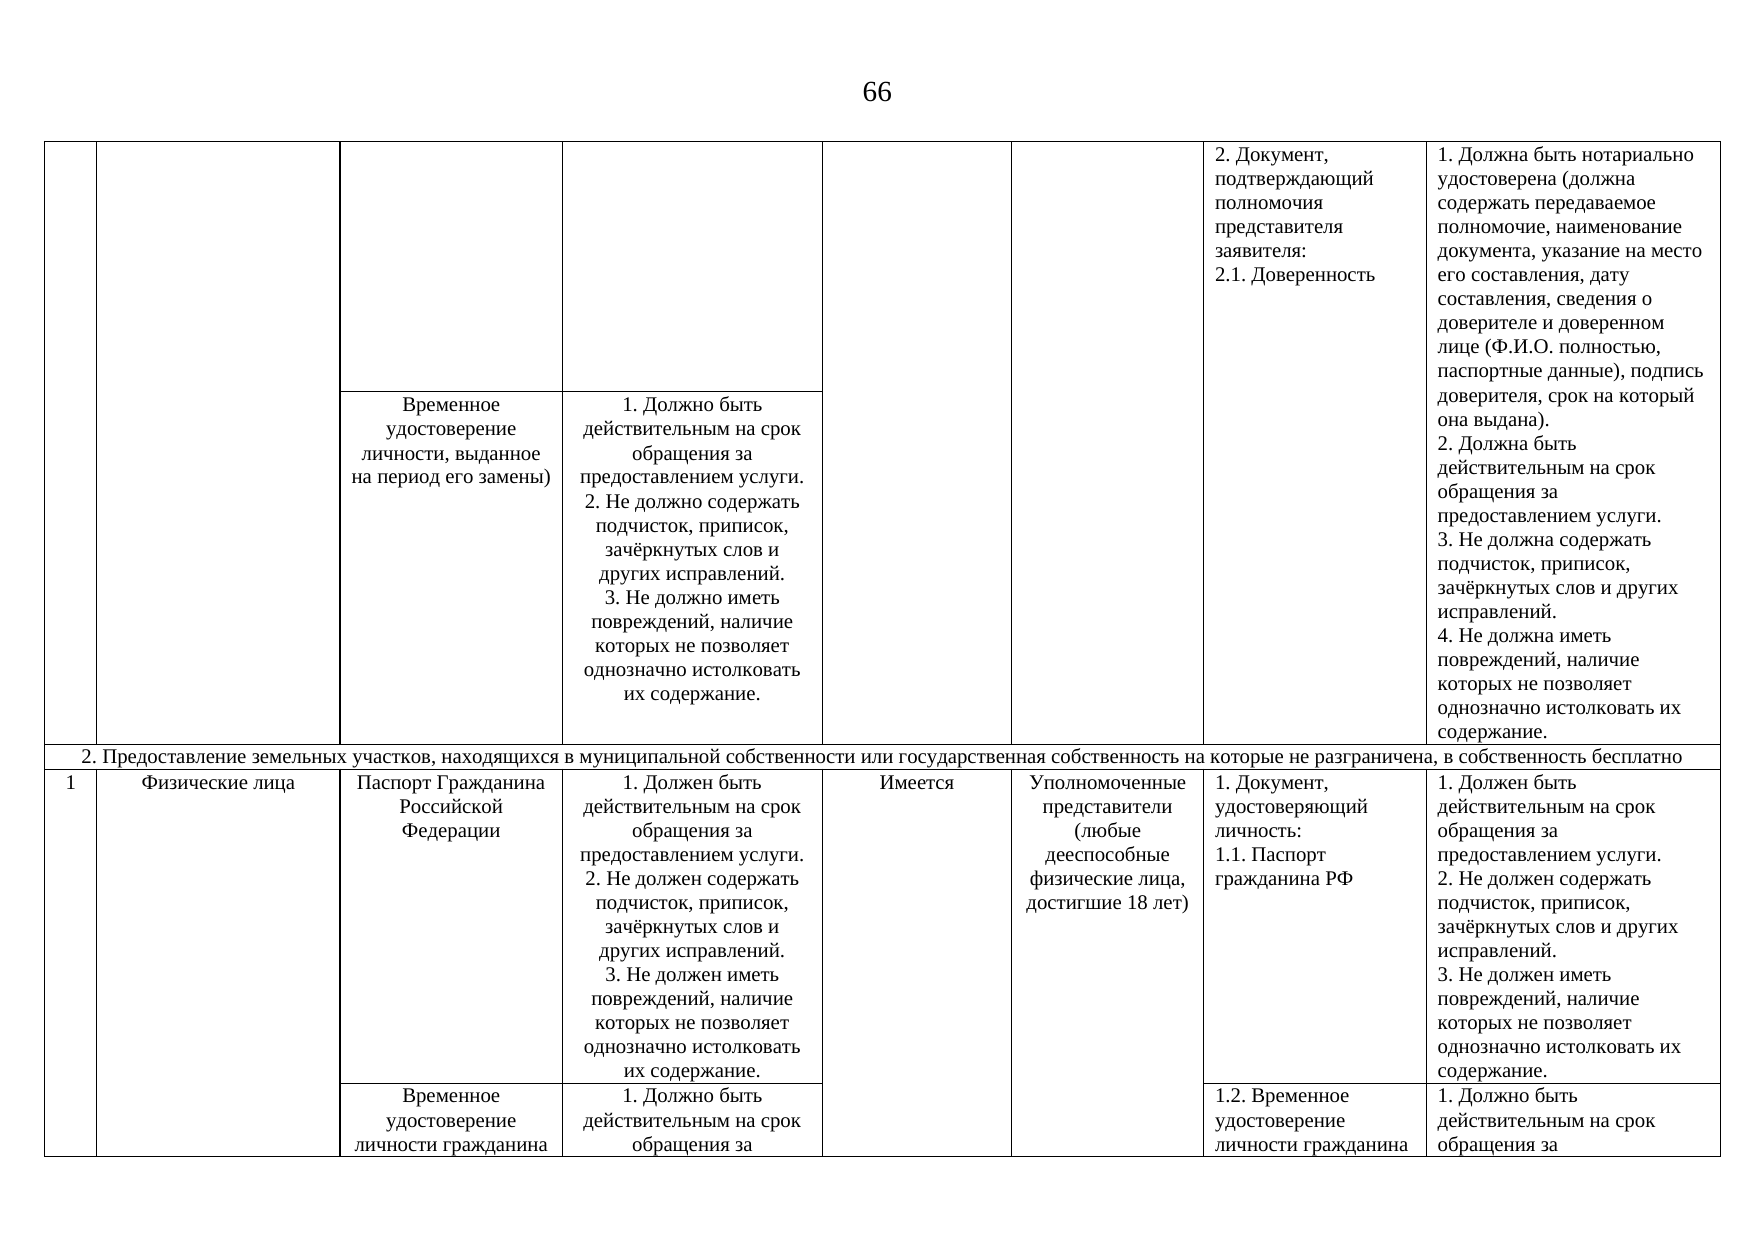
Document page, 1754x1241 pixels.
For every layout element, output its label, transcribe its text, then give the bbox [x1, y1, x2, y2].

table_cell 1. Должен быть действительным на срок обращения за предоставлением услуги. 2. Не должен содержать подчисток, приписок, зачёркнутых слов и других исправлений. 3. Не должен иметь повреждений, наличие которых не позволяет однозначно истолковать их содержание. [563, 770, 822, 1082]
table_cell Временное удостоверение личности, выданное на период его замены) [341, 392, 562, 743]
table_cell 1. Должна быть нотариально удостоверена (должна содержать передаваемое полномочие, наименование документа, указание на место его составления, дату составления, сведения о доверителе и доверенном лице (Ф.И.О. полностью, паспортные данные), подпись доверителя, срок на который она выдана). 2. Должна быть действительным на срок обращения за предоставлением услуги. 3. Не должна содержать подчисток, приписок, зачёркнутых слов и других исправлений. 4. Не должна иметь повреждений, наличие которых не позволяет однозначно истолковать их содержание. [1427, 142, 1720, 743]
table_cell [1204, 1084, 1426, 1156]
table_cell 2. Предоставление земельных участков, находящихся в муниципальной собственности или государственная собственность на которые не разграничена, в собственность бесплатно [45, 745, 1720, 768]
table_cell 1. Документ, удостоверяющий личность: 1.1. Паспорт гражданина РФ [1204, 770, 1426, 1082]
table_cell Имеется [823, 770, 1011, 1156]
table_cell 2. Документ, подтверждающий полномочия представителя заявителя: 2.1. Доверенность [1204, 142, 1426, 743]
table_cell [341, 1084, 562, 1156]
table_cell Паспорт Гражданина Российской Федерации [341, 770, 562, 1082]
table_cell 1. Должен быть действительным на срок обращения за предоставлением услуги. 2. Не должен содержать подчисток, приписок, зачёркнутых слов и других исправлений. 3. Не должен иметь повреждений, наличие которых не позволяет однозначно истолковать их содержание. [1427, 770, 1720, 1082]
table_cell Уполномоченные представители (любые дееспособные физические лица, достигшие 18 лет) [1012, 770, 1203, 1156]
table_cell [563, 1084, 822, 1156]
table_cell 1 [45, 770, 96, 1156]
table_cell Физические лица [97, 770, 339, 1156]
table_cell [1427, 1084, 1720, 1156]
